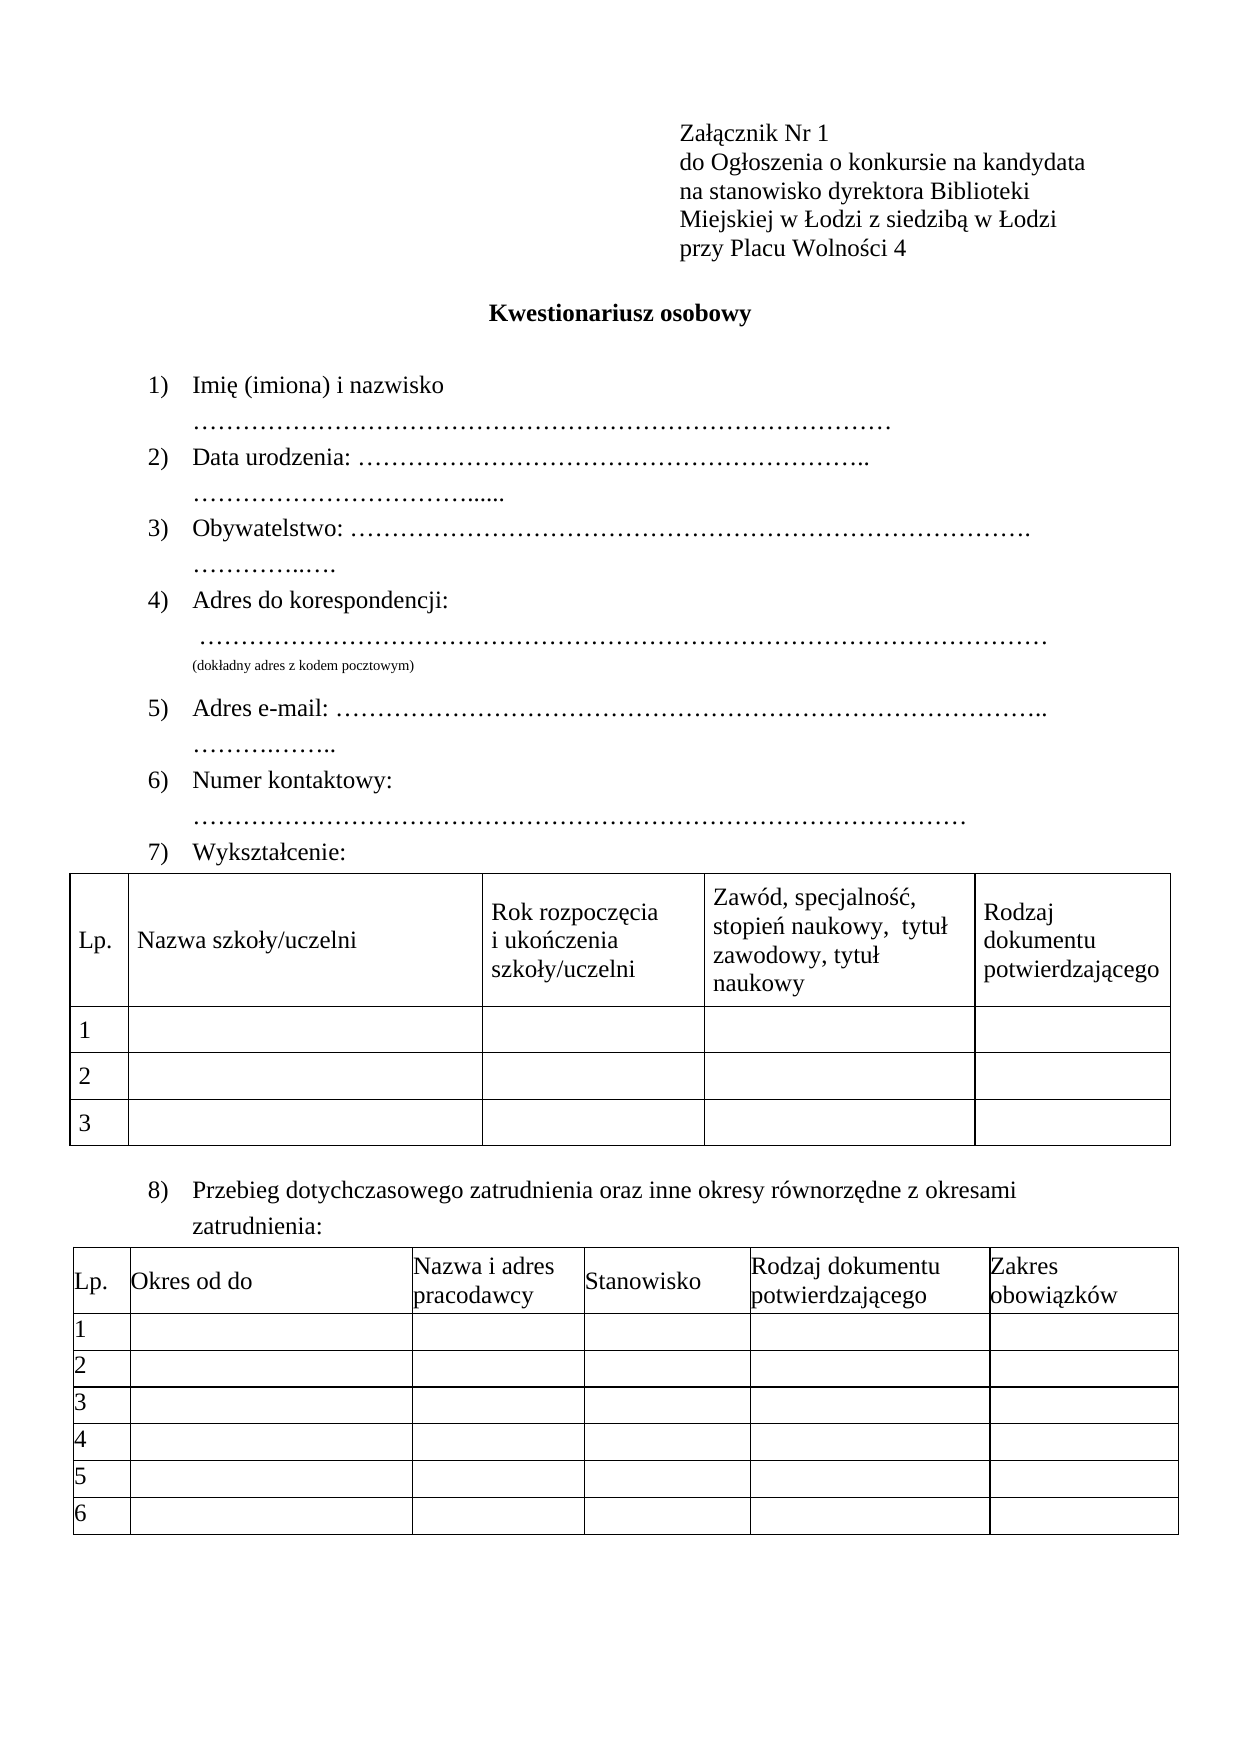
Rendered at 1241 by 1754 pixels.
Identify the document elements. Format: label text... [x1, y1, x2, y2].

table_cell 3 [74, 1388, 130, 1423]
list Wykształcenie: [148, 837, 1092, 866]
table_cell [991, 1461, 1178, 1497]
table_cell [751, 1351, 989, 1386]
table_cell [976, 1053, 1170, 1098]
list Numer kontaktowy: ………………………………………………………………………………… [148, 765, 1092, 830]
table_cell [585, 1388, 750, 1423]
table_cell [131, 1461, 412, 1497]
table_header Rok rozpoczęcia i ukończenia szkoły/uczelni [483, 874, 704, 1006]
table_cell [413, 1314, 584, 1349]
table_header Nazwa szkoły/uczelni [129, 874, 482, 1006]
table_cell [991, 1314, 1178, 1349]
table_cell [585, 1314, 750, 1349]
table_cell [991, 1351, 1178, 1386]
table_cell [413, 1351, 584, 1386]
table_cell 3 [71, 1100, 128, 1145]
table_header Zakres obowiązków [991, 1248, 1178, 1313]
table_cell 4 [74, 1424, 130, 1460]
table_cell [751, 1461, 989, 1497]
list Przebieg dotychczasowego zatrudnienia oraz inne okresy równorzędne z okresami zatrudnienia: [148, 1175, 1092, 1239]
table_cell [585, 1351, 750, 1386]
table_cell 2 [71, 1053, 128, 1098]
table_cell [991, 1498, 1178, 1534]
table_header Rodzaj dokumentu potwierdzającego [751, 1248, 989, 1313]
text Załącznik Nr 1 [679, 118, 1092, 147]
table_header Rodzaj dokumentu potwierdzającego [976, 874, 1170, 1006]
table_cell [991, 1388, 1178, 1423]
text Kwestionariusz osobowy [148, 298, 1092, 327]
list Obywatelstwo: ……………………………………………………………………….…………..…. [148, 513, 1092, 578]
table_cell [129, 1100, 482, 1145]
table_cell [413, 1498, 584, 1534]
table_cell [585, 1461, 750, 1497]
table_cell [751, 1388, 989, 1423]
table_cell 1 [71, 1007, 128, 1052]
table_header Lp. [71, 874, 128, 1006]
table_cell [413, 1388, 584, 1423]
table_cell [751, 1498, 989, 1534]
table_cell [751, 1424, 989, 1460]
table_cell [976, 1007, 1170, 1052]
table_cell [705, 1100, 974, 1145]
table_cell [705, 1053, 974, 1098]
table_cell [131, 1424, 412, 1460]
list Adres e-mail: …………………………………………………………………………..……….…….. [148, 693, 1092, 758]
table_cell [705, 1007, 974, 1052]
table_cell [131, 1388, 412, 1423]
list Imię (imiona) i nazwisko ………………………………………………………………………… [148, 370, 1092, 434]
table_cell 5 [74, 1461, 130, 1497]
table_cell 1 [74, 1314, 130, 1349]
table_cell [131, 1314, 412, 1349]
table_header Stanowisko [585, 1248, 750, 1313]
table_header Zawód, specjalność, stopień naukowy, tytuł zawodowy, tytuł naukowy [705, 874, 974, 1006]
text do Ogłoszenia o konkursie na kandydata na stanowisko dyrektora Biblioteki Miejskiej w Łodzi z siedzibą w Łodzi przy Placu Wolności 4 [679, 147, 1092, 262]
table_cell [131, 1351, 412, 1386]
table_cell [585, 1498, 750, 1534]
table_cell [751, 1314, 989, 1349]
table_cell [585, 1424, 750, 1460]
table_cell [976, 1100, 1170, 1145]
table_cell 6 [74, 1498, 130, 1534]
table_cell [483, 1053, 704, 1098]
table_header Lp. [74, 1248, 130, 1313]
table_cell [483, 1007, 704, 1052]
table_cell [129, 1053, 482, 1098]
table_cell 2 [74, 1351, 130, 1386]
table_cell [413, 1424, 584, 1460]
table_header Nazwa i adres pracodawcy [413, 1248, 584, 1313]
list Adres do korespondencji: [148, 585, 1092, 614]
table_cell [131, 1498, 412, 1534]
text ………………………………………………………………………………………… [148, 621, 1092, 650]
table_header Okres od do [131, 1248, 412, 1313]
table_cell [483, 1100, 704, 1145]
table_cell [413, 1461, 584, 1497]
list Data urodzenia: ……………………………………………………..……………………………...... [148, 442, 1092, 506]
table_cell [129, 1007, 482, 1052]
text (dokładny adres z kodem pocztowym) [148, 657, 1092, 686]
table_cell [991, 1424, 1178, 1460]
